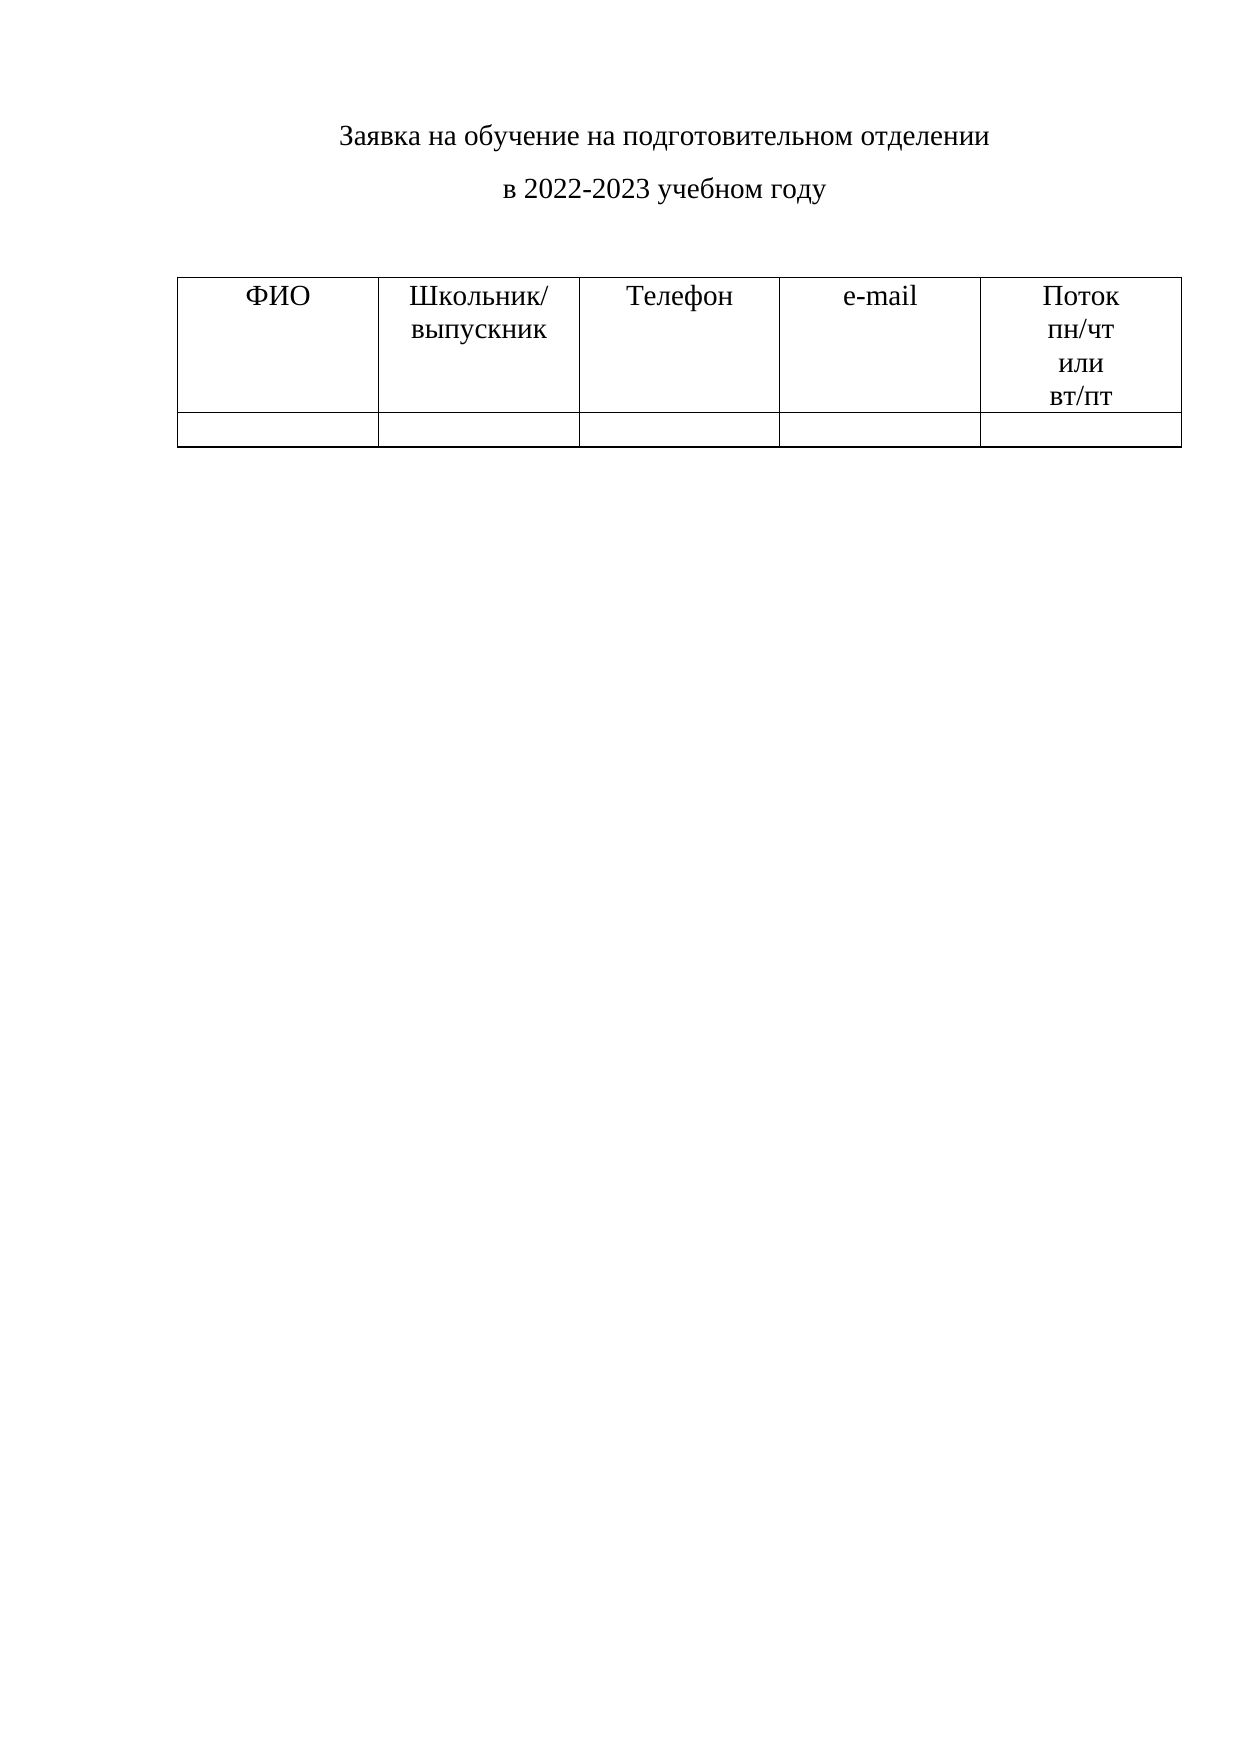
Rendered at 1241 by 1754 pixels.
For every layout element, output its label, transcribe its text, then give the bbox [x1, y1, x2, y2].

table_cell [981, 413, 1181, 446]
table_header Школьник/ выпускник [379, 278, 579, 412]
table_cell [780, 413, 980, 446]
table_cell [178, 413, 378, 446]
text в 2022-2023 учебном году [177, 171, 1152, 204]
table_cell [379, 413, 579, 446]
text Заявка на обучение на подготовительном отделении [177, 118, 1152, 152]
table_header Телефон [580, 278, 779, 412]
table_header e-mail [780, 278, 980, 412]
table_header Поток пн/чт или вт/пт [981, 278, 1181, 412]
table_header ФИО [178, 278, 378, 412]
table_cell [580, 413, 779, 446]
